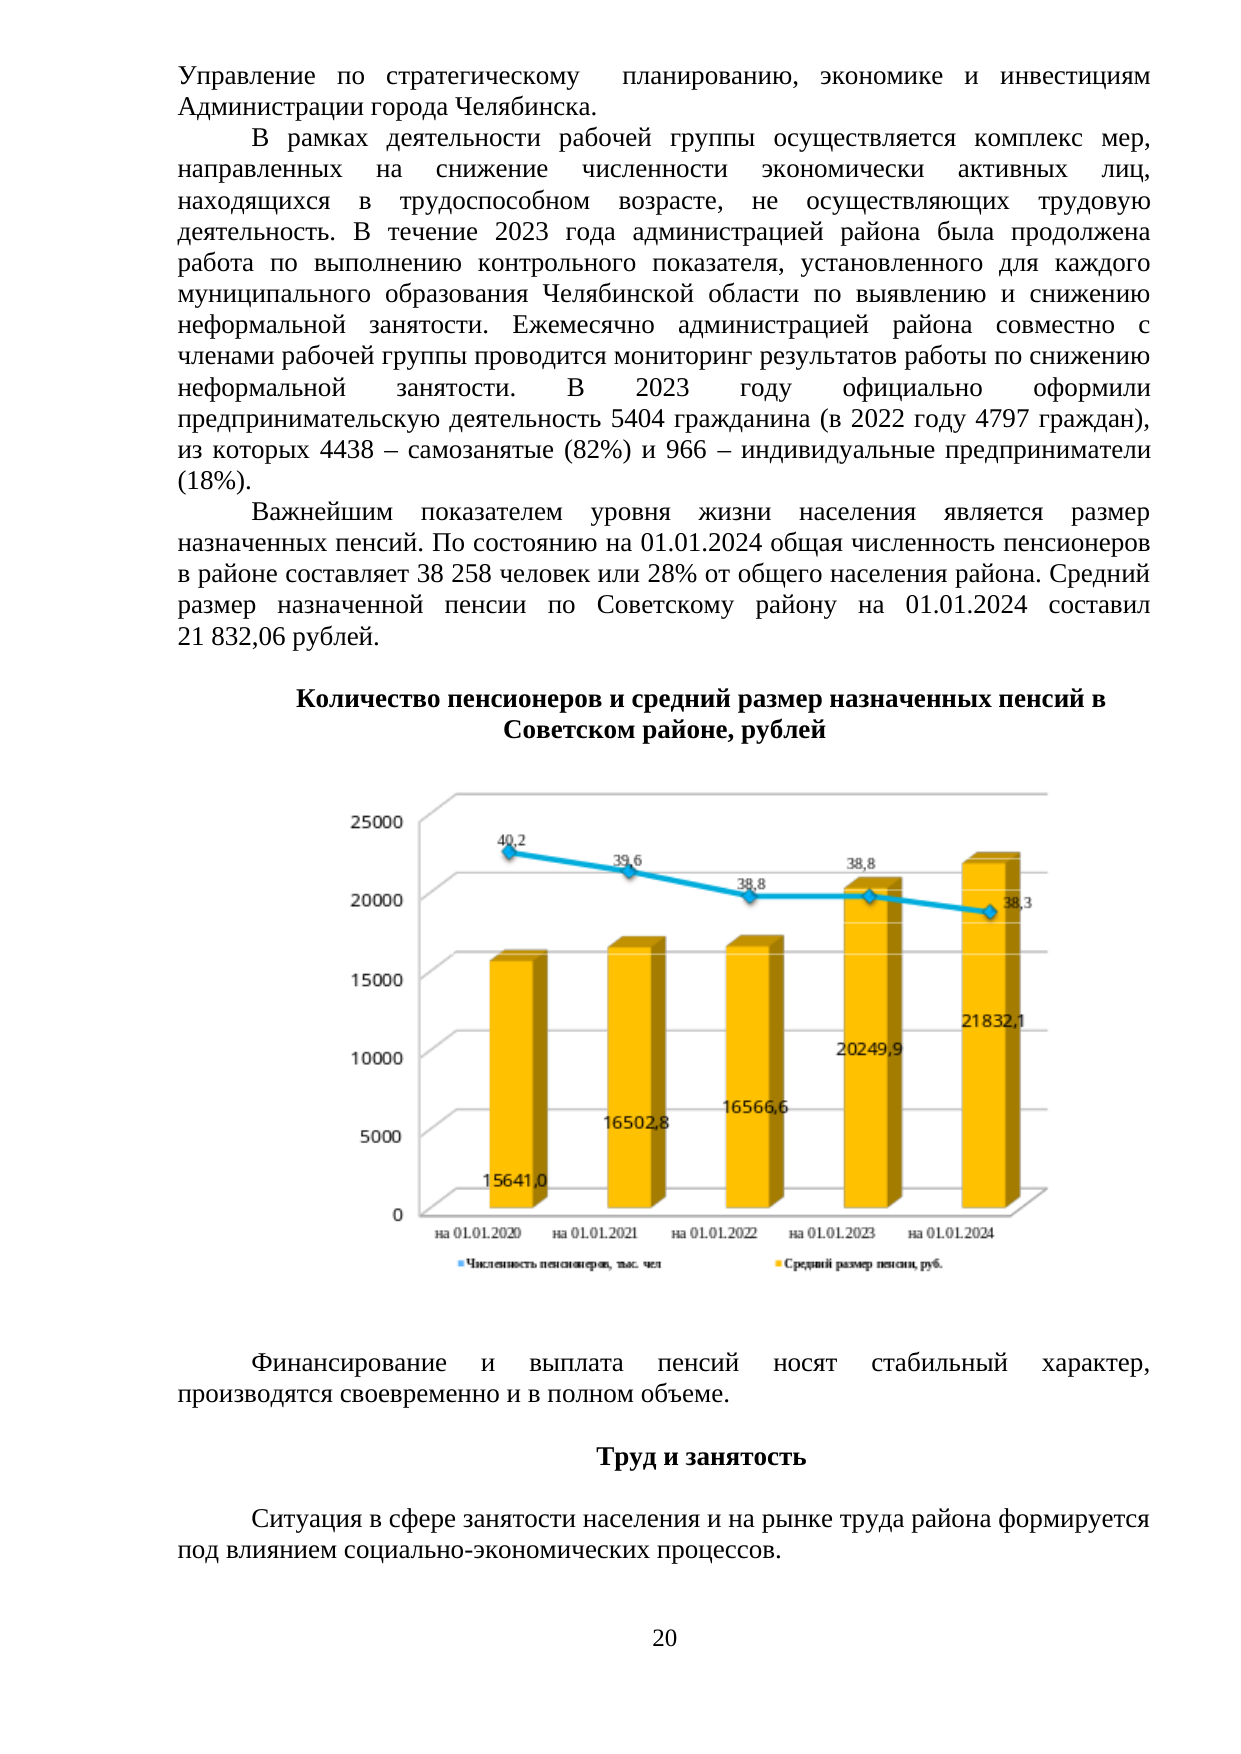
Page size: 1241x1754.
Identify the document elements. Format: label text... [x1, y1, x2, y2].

text Ситуация в сфере занятости населения и на рынке труда района формируется под влиянием социально-экономических процессов. [177, 1502, 1152, 1564]
text В рамках деятельности рабочей группы осуществляется комплекс мер, направленных на снижение численности экономически активных лиц, находящихся в трудоспособном возрасте, не осуществляющих трудовую деятельность. В течение 2023 года администрацией района была продолжена работа по выполнению контрольного показателя, установленного для каждого муниципального образования Челябинской области по выявлению и снижению неформальной занятости. Ежемесячно администрацией района совместно с членами рабочей группы проводится мониторинг результатов работы по снижению неформальной занятости. В 2023 году официально оформили предпринимательскую деятельность 5404 гражданина (в 2022 году 4797 граждан), из которых 4438 – самозанятые (82%) и 966 – индивидуальные предприниматели (18%). [177, 121, 1152, 495]
text Количество пенсионеров и средний размер назначенных пенсий в Советском районе, рублей [177, 682, 1152, 744]
text Финансирование и выплата пенсий носят стабильный характер, производятся своевременно и в полном объеме. [177, 1346, 1152, 1408]
text Важнейшим показателем уровня жизни населения является размер назначенных пенсий. По состоянию на 01.01.2024 общая численность пенсионеров в районе составляет 38 258 человек или 28% от общего населения района. Средний размер назначенной пенсии по Советскому району на 01.01.2024 составил 21 832,06 рублей. [177, 495, 1152, 651]
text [177, 59, 1152, 121]
text Труд и занятость [177, 1439, 1152, 1471]
